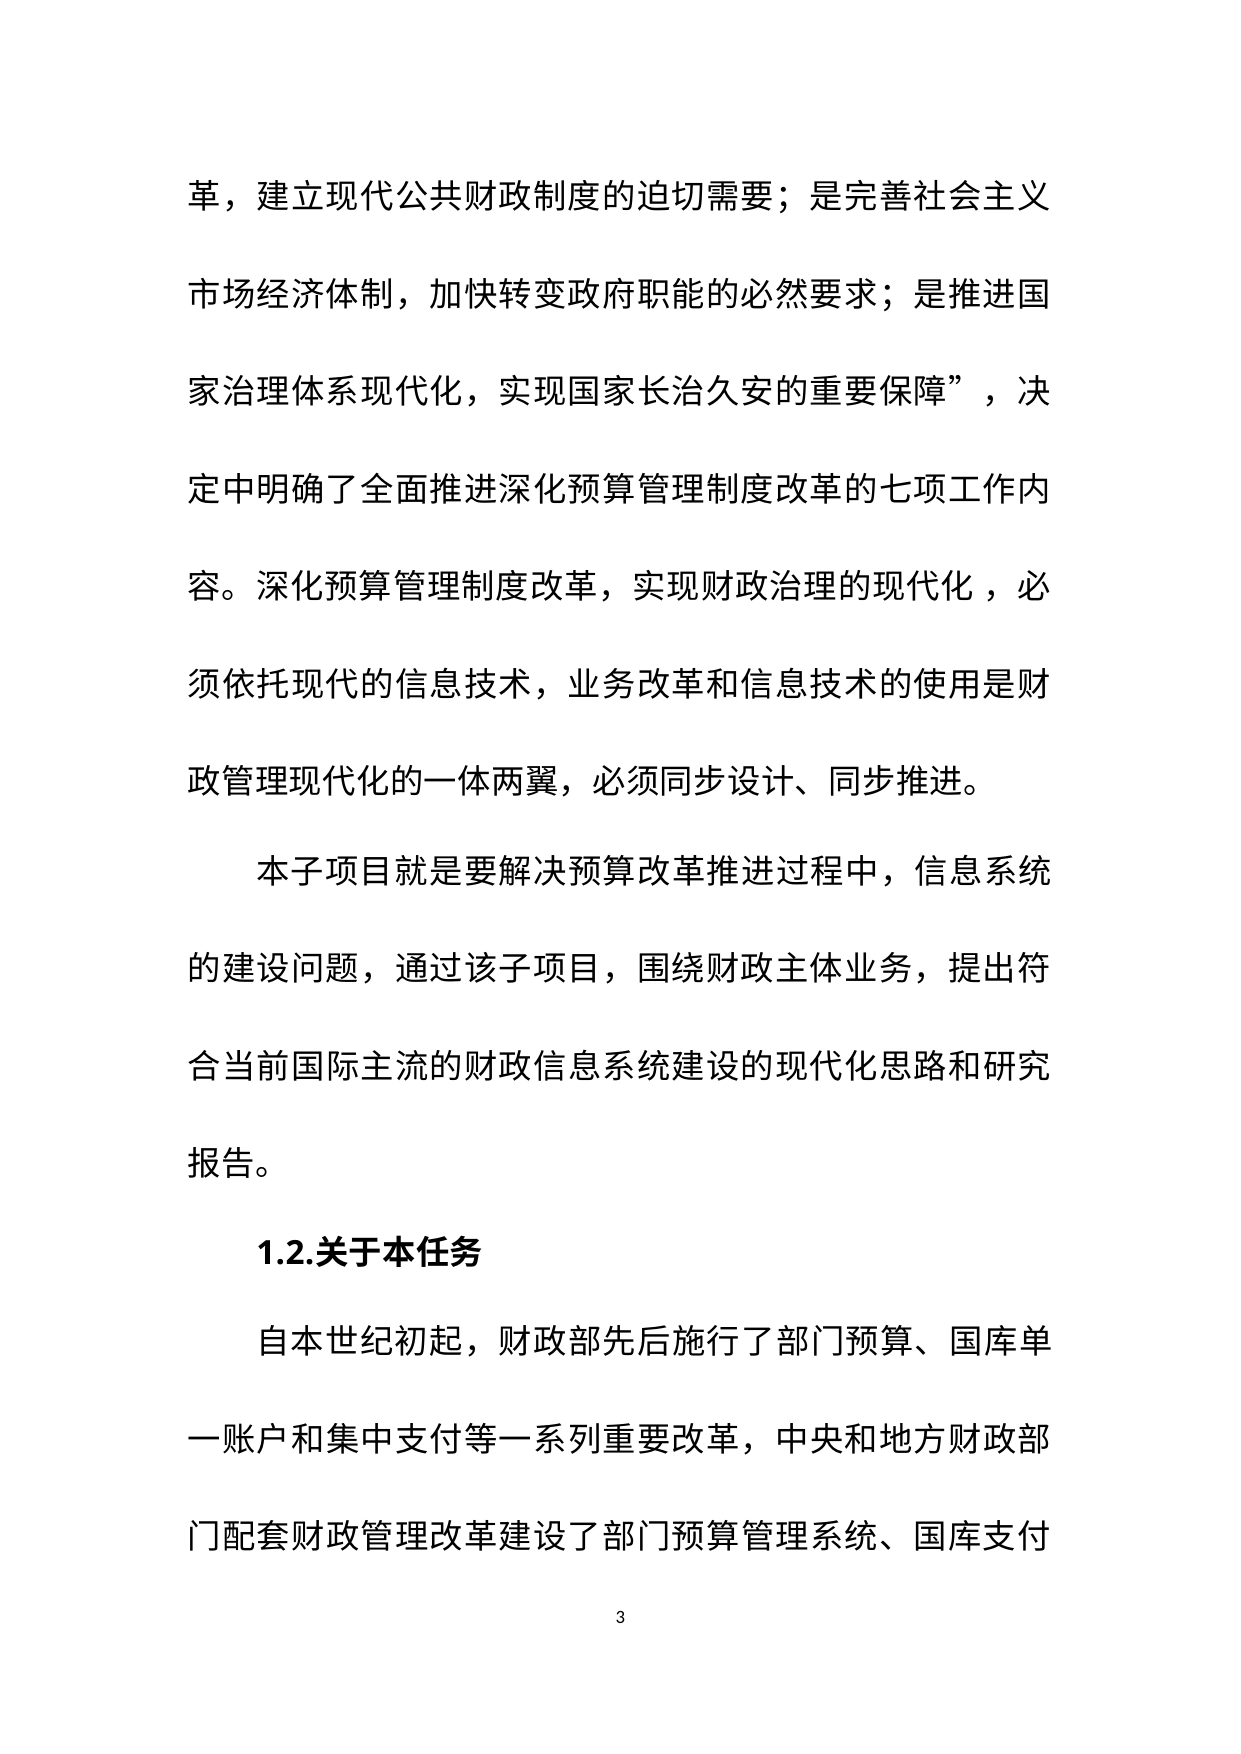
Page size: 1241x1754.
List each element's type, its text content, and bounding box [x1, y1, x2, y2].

text 本子项目就是要解决预算改革推进过程中，信息系统的建设问题，通过该子项目，围绕财政主体业务，提出符合当前国际主流的财政信息系统建设的现代化思路和研究报告。 [187, 836, 1053, 1193]
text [187, 1307, 1053, 1567]
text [187, 162, 1053, 812]
text 1.2.关于本任务 [187, 1218, 1053, 1283]
